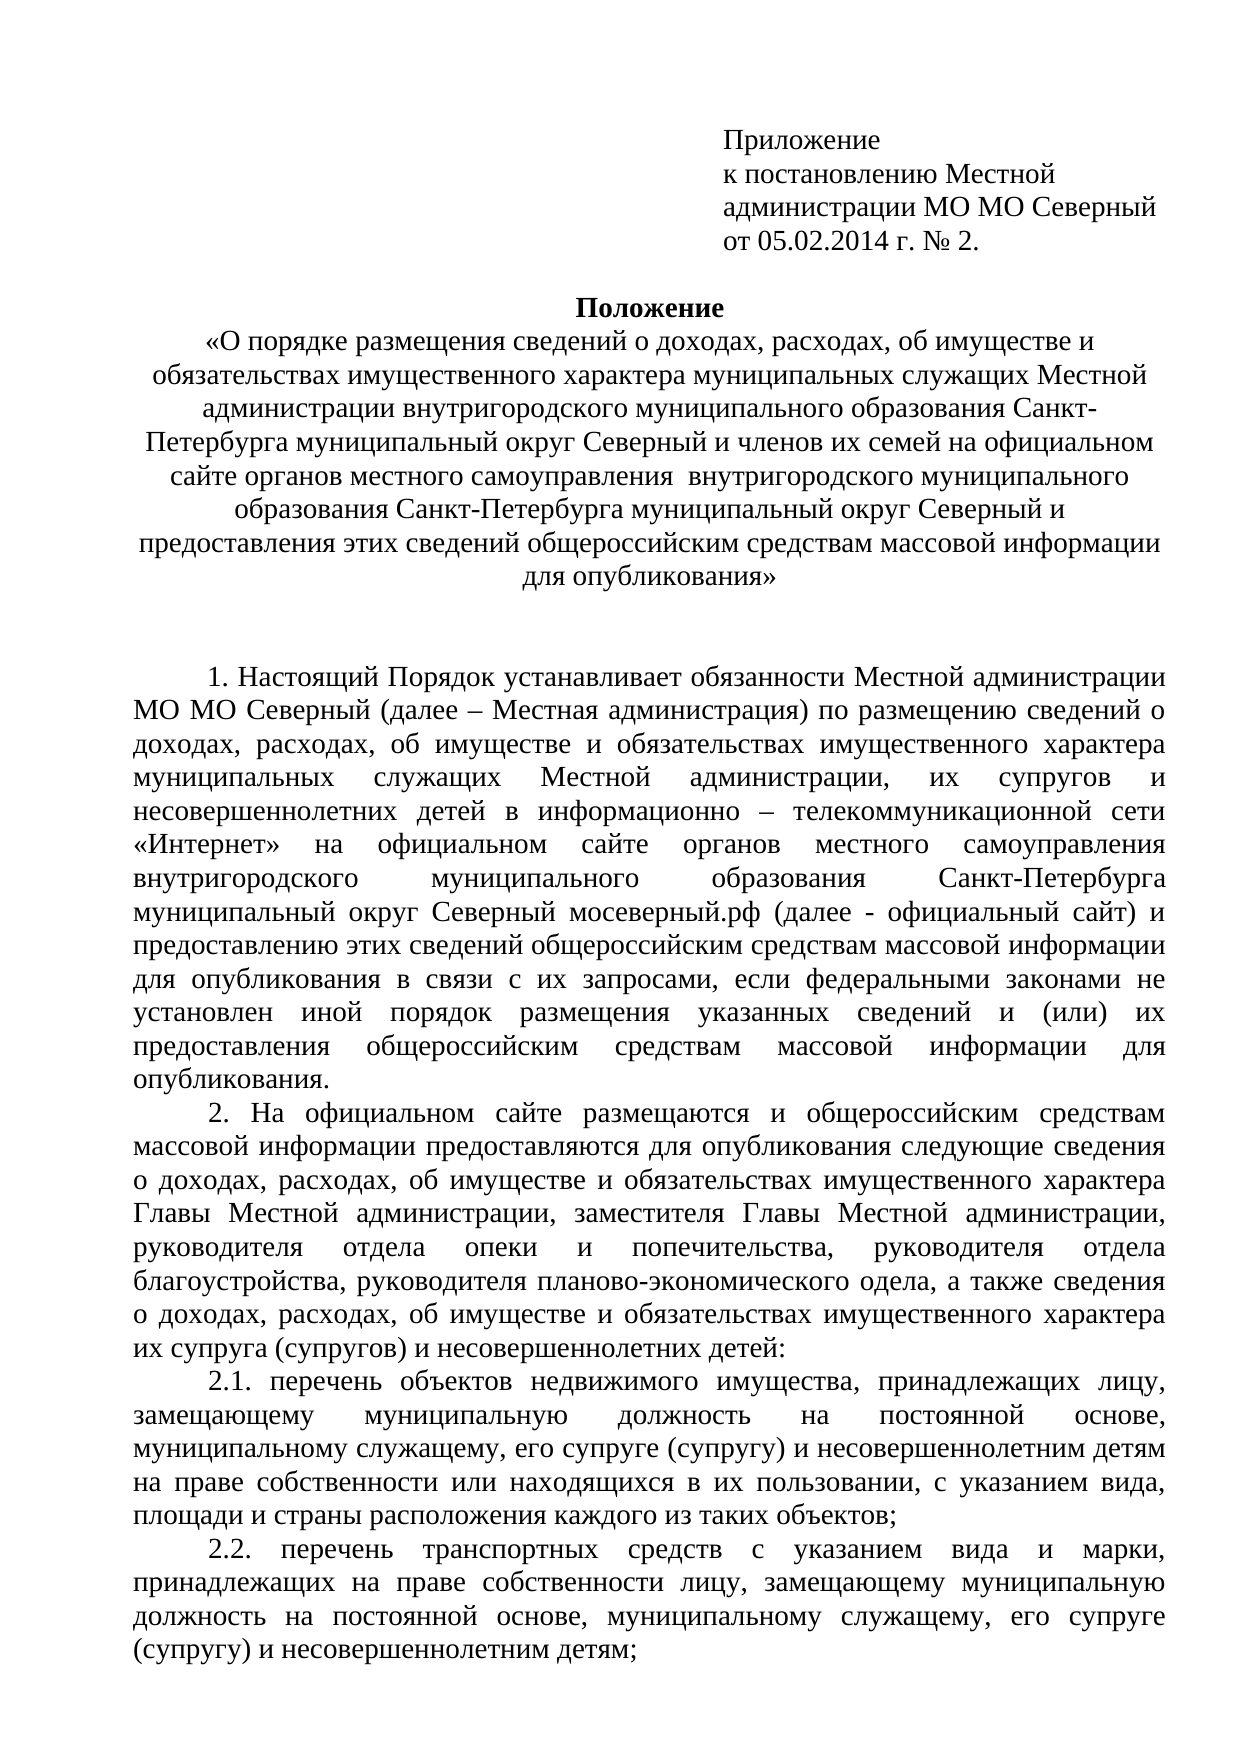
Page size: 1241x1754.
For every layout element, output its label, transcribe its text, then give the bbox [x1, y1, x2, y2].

text 2.1. перечень объектов недвижимого имущества, принадлежащих лицу, замещающему муниципальную должность на постоянной основе, муниципальному служащему, его супруге (супругу) и несовершеннолетним детям на праве собственности или находящихся в их пользовании, с указанием вида, площади и страны расположения каждого из таких объектов; [133, 1363, 1167, 1531]
text Положение [133, 290, 1167, 323]
text Приложение [649, 122, 1167, 156]
text 1. Настоящий Порядок устанавливает обязанности Местной администрации МО МО Северный (далее – Местная администрация) по размещению сведений о доходах, расходах, об имуществе и обязательствах имущественного характера муниципальных служащих Местной администрации, их супругов и несовершеннолетних детей в информационно – телекоммуникационной сети «Интернет» на официальном сайте органов местного самоуправления внутригородского муниципального образования Санкт-Петербурга муниципальный округ Северный мосеверный.рф (далее - официальный сайт) и предоставлению этих сведений общероссийским средствам массовой информации для опубликования в связи с их запросами, если федеральными законами не установлен иной порядок размещения указанных сведений и (или) их предоставления общероссийским средствам массовой информации для опубликования. [133, 659, 1167, 1095]
text к постановлению Местной администрации МО МО Северный [723, 156, 1167, 223]
text «О порядке размещения сведений о доходах, расходах, об имуществе и обязательствах имущественного характера муниципальных служащих Местной администрации внутригородского муниципального образования Санкт-Петербурга муниципальный округ Северный и членов их семей на официальном сайте органов местного самоуправления внутригородского муниципального образования Санкт-Петербурга муниципальный округ Северный и предоставления этих сведений общероссийским средствам массовой информации для опубликования» [133, 323, 1167, 592]
text 2.2. перечень транспортных средств с указанием вида и марки, принадлежащих на праве собственности лицу, замещающему муниципальную должность на постоянной основе, муниципальному служащему, его супруге (супругу) и несовершеннолетним детям; [133, 1531, 1167, 1665]
text 2. На официальном сайте размещаются и общероссийским средствам массовой информации предоставляются для опубликования следующие сведения о доходах, расходах, об имуществе и обязательствах имущественного характера Главы Местной администрации, заместителя Главы Местной администрации, руководителя отдела опеки и попечительства, руководителя отдела благоустройства, руководителя планово-экономического одела, а также сведения о доходах, расходах, об имуществе и обязательствах имущественного характера их супруга (супругов) и несовершеннолетних детей: [133, 1095, 1167, 1363]
text от 05.02.2014 г. № 2. [722, 223, 1167, 256]
